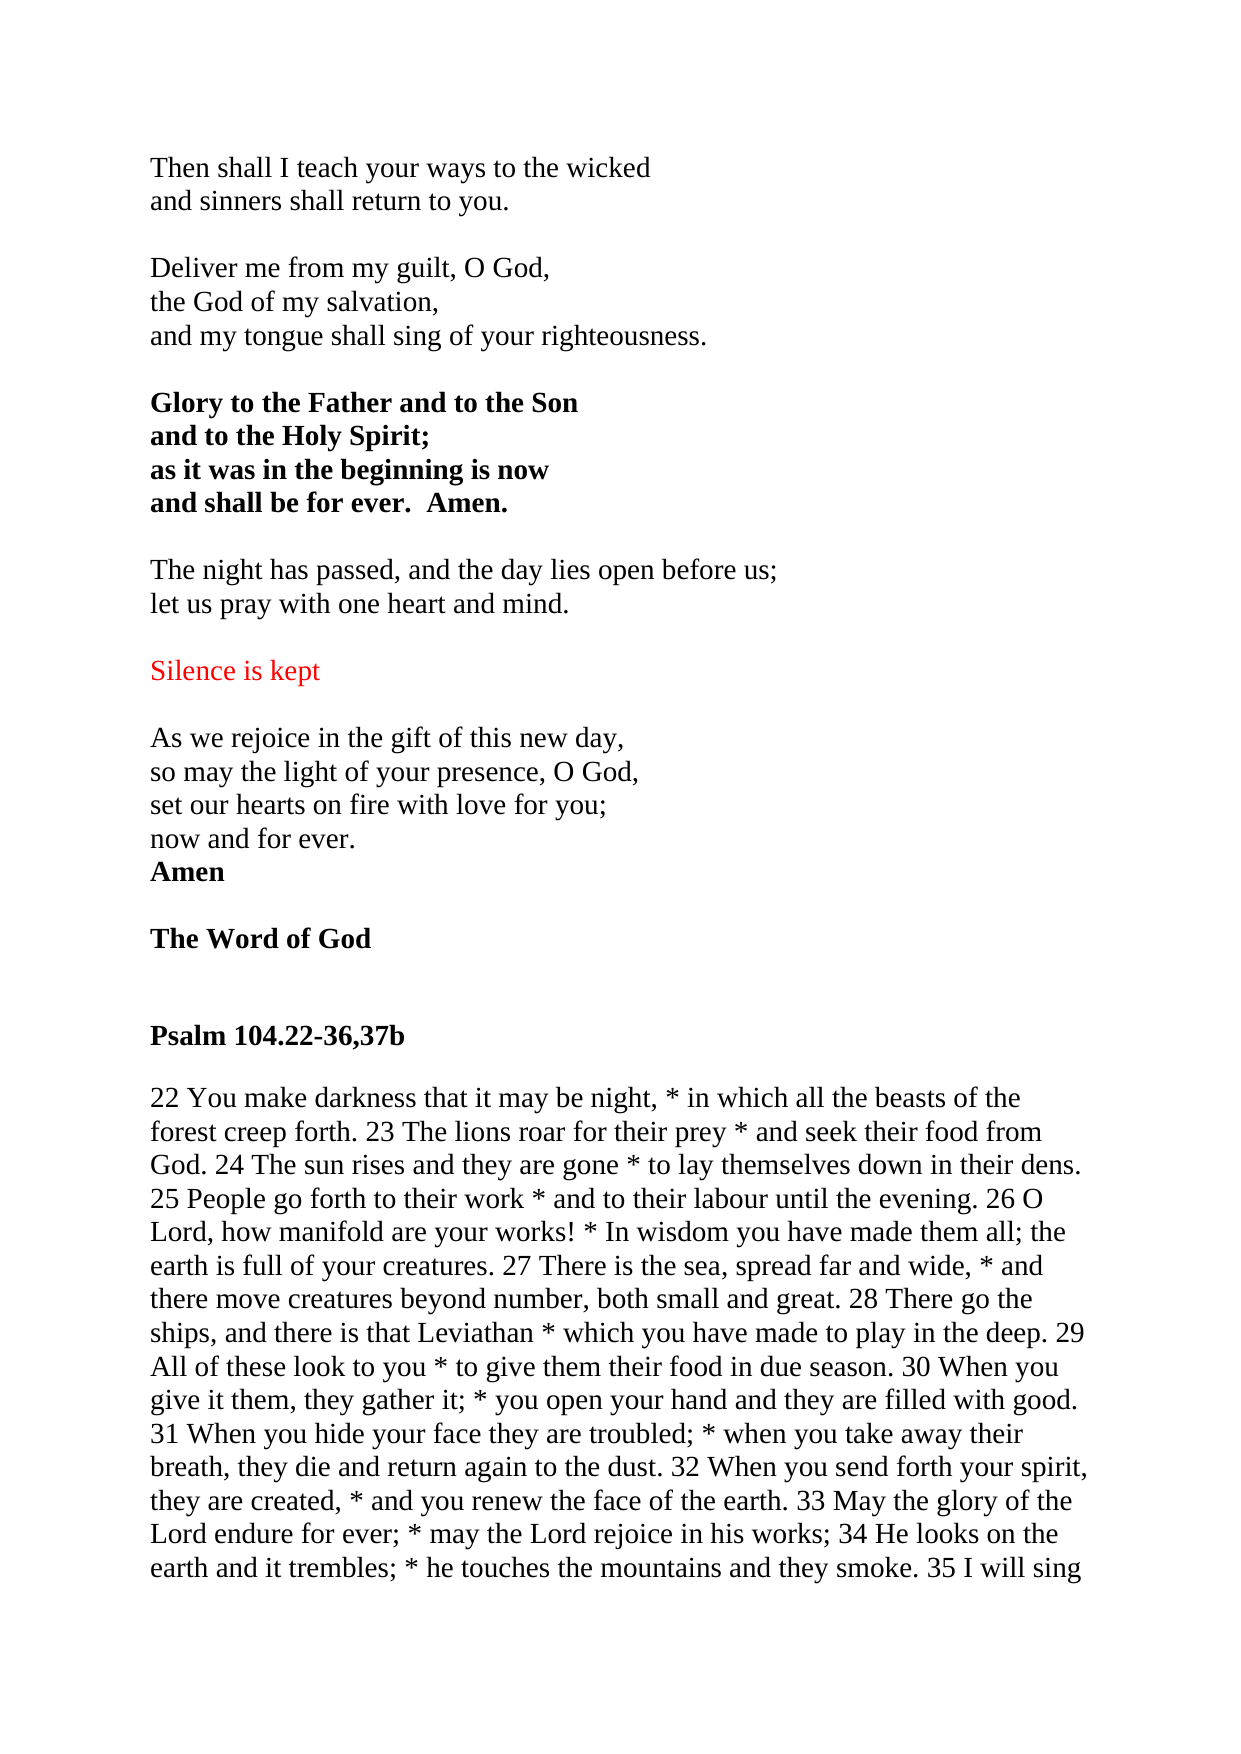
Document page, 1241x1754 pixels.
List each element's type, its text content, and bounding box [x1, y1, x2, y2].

text the God of my salvation, [150, 284, 1090, 318]
text and my tongue shall sing of your righteousness. [150, 318, 1090, 351]
text Silence is kept [150, 653, 1090, 687]
text Deliver me from my guilt, O God, [150, 251, 1090, 284]
text The Word of God [150, 921, 1090, 955]
text and sinners shall return to you. [150, 183, 1090, 217]
text The night has passed, and the day lies open before us; [150, 552, 1090, 586]
text now and for ever. [150, 821, 1090, 854]
text set our hearts on fire with love for you; [150, 787, 1090, 821]
text so may the light of your presence, O God, [150, 754, 1090, 787]
text as it was in the beginning is now [150, 452, 1090, 485]
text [150, 1080, 1090, 1583]
text and to the Holy Spirit; [150, 418, 1090, 452]
text and shall be for ever. Amen. [150, 485, 1090, 519]
text Glory to the Father and to the Son [150, 385, 1090, 418]
text Amen [150, 854, 1090, 888]
text Psalm 104.22-36,37b [150, 1018, 1090, 1051]
text let us pray with one heart and mind. [150, 586, 1090, 619]
text Then shall I teach your ways to the wicked [150, 150, 1090, 183]
text As we rejoice in the gift of this new day, [150, 720, 1090, 754]
